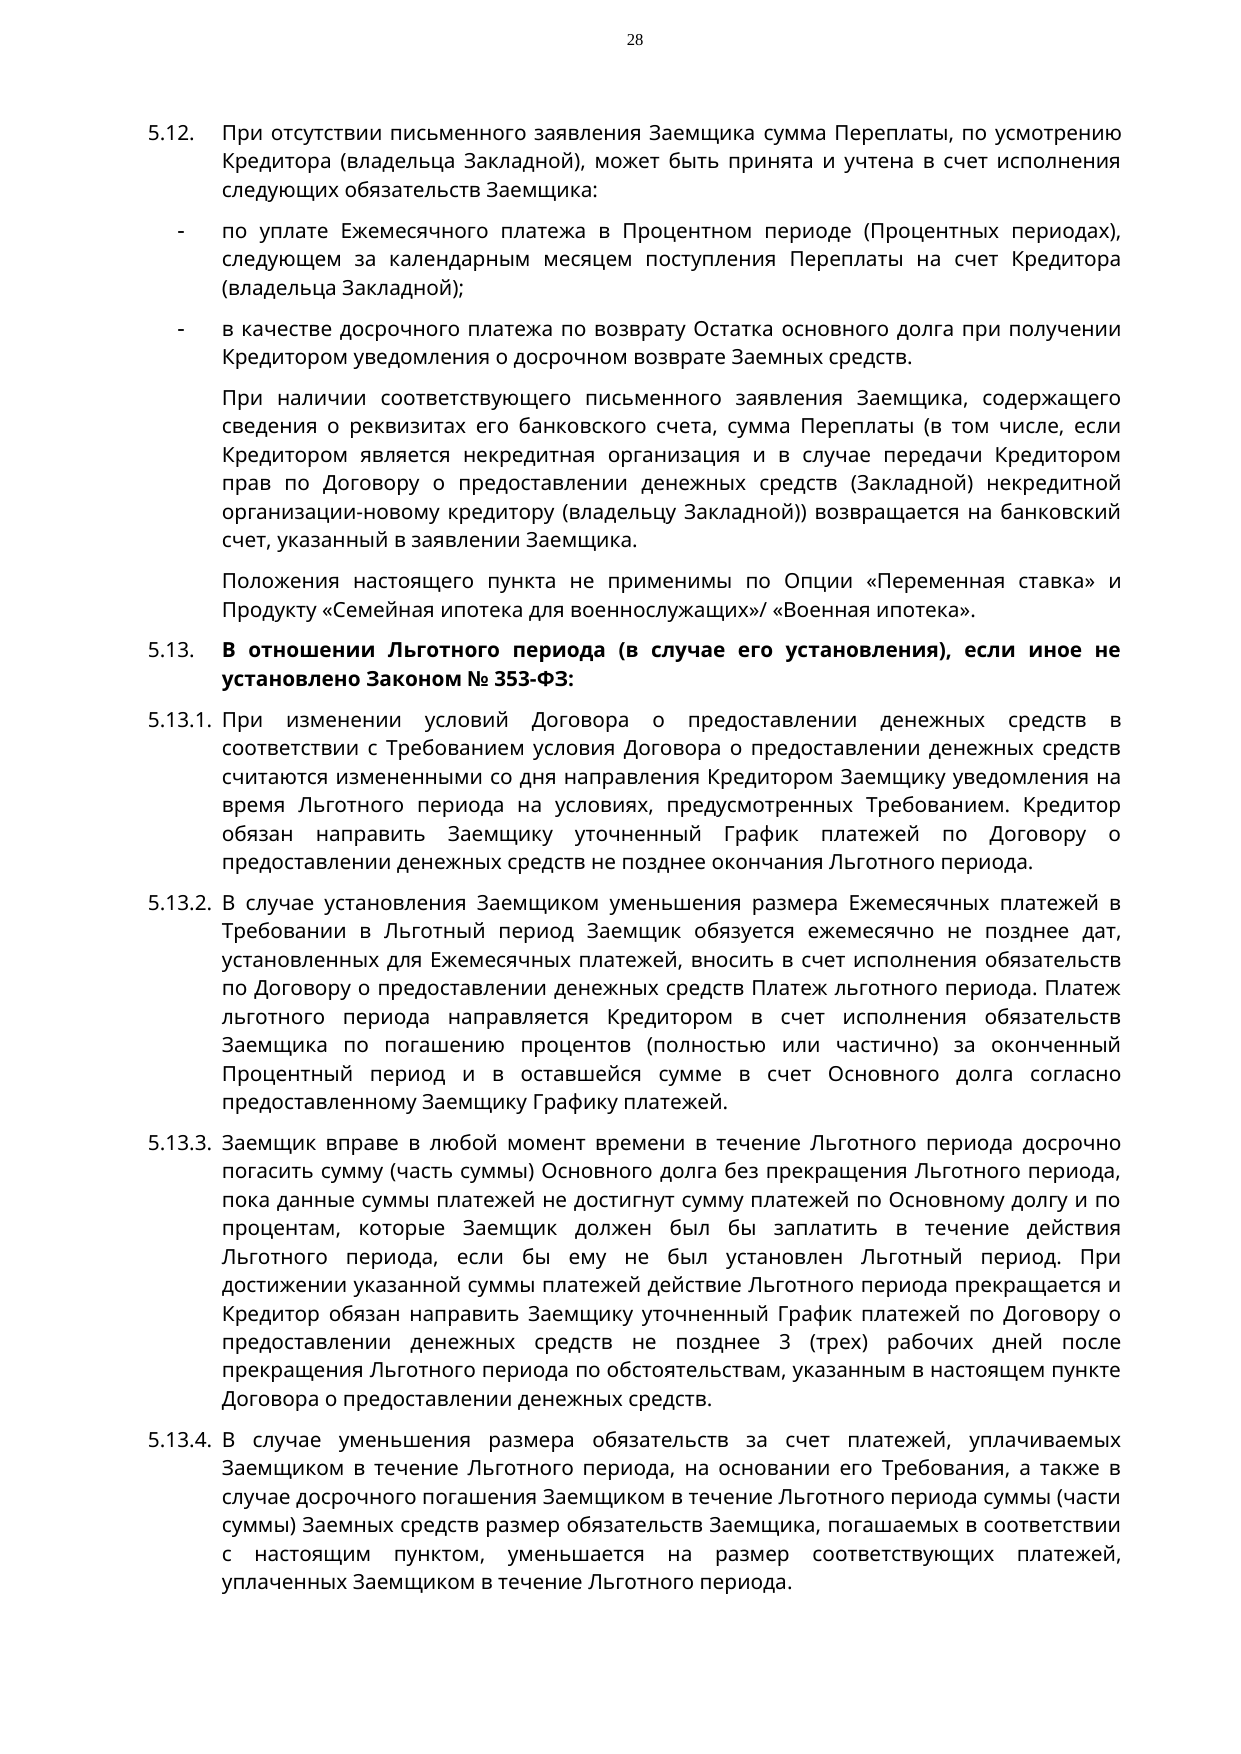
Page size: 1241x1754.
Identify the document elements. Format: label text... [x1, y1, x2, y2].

list Положения настоящего пункта не применимы по Опции «Переменная ставка» и Продукту «Семейная ипотека для военнослужащих»/ «Военная ипотека». [222, 566, 1122, 623]
list При изменении условий Договора о предоставлении денежных средств в соответствии с Требованием условия Договора о предоставлении денежных средств считаются измененными со дня направления Кредитором Заемщику уведомления на время Льготного периода на условиях, предусмотренных Требованием. Кредитор обязан направить Заемщику уточненный График платежей по Договору о предоставлении денежных средств не позднее окончания Льготного периода. [148, 705, 1122, 876]
list по уплате Ежемесячного платежа в Процентном периоде (Процентных периодах), следующем за календарным месяцем поступления Переплаты на счет Кредитора (владельца Закладной); [177, 216, 1122, 301]
list В случае установления Заемщиком уменьшения размера Ежемесячных платежей в Требовании в Льготный период Заемщик обязуется ежемесячно не позднее дат, установленных для Ежемесячных платежей, вносить в счет исполнения обязательств по Договору о предоставлении денежных средств Платеж льготного периода. Платеж льготного периода направляется Кредитором в счет исполнения обязательств Заемщика по погашению процентов (полностью или частично) за оконченный Процентный период и в оставшейся сумме в счет Основного долга согласно предоставленному Заемщику Графику платежей. [148, 888, 1122, 1116]
list В случае уменьшения размера обязательств за счет платежей, уплачиваемых Заемщиком в течение Льготного периода, на основании его Требования, а также в случае досрочного погашения Заемщиком в течение Льготного периода суммы (части суммы) Заемных средств размер обязательств Заемщика, погашаемых в соответствии с настоящим пунктом, уменьшается на размер соответствующих платежей, уплаченных Заемщиком в течение Льготного периода. [148, 1425, 1122, 1596]
list При отсутствии письменного заявления Заемщика сумма Переплаты, по усмотрению Кредитора (владельца Закладной), может быть принята и учтена в счет исполнения следующих обязательств Заемщика: [148, 118, 1122, 203]
list Заемщик вправе в любой момент времени в течение Льготного периода досрочно погасить сумму (часть суммы) Основного долга без прекращения Льготного периода, пока данные суммы платежей не достигнут сумму платежей по Основному долгу и по процентам, которые Заемщик должен был бы заплатить в течение действия Льготного периода, если бы ему не был установлен Льготный период. При достижении указанной суммы платежей действие Льготного периода прекращается и Кредитор обязан направить Заемщику уточненный График платежей по Договору о предоставлении денежных средств не позднее 3 (трех) рабочих дней после прекращения Льготного периода по обстоятельствам, указанным в настоящем пункте Договора о предоставлении денежных средств. [148, 1128, 1122, 1412]
list В отношении Льготного периода (в случае его установления), если иное не установлено Законом № 353-ФЗ: [148, 636, 1122, 692]
list в качестве досрочного платежа по возврату Остатка основного долга при получении Кредитором уведомления о досрочном возврате Заемных средств. [177, 314, 1122, 371]
list При наличии соответствующего письменного заявления Заемщика, содержащего сведения о реквизитах его банковского счета, сумма Переплаты (в том числе, если Кредитором является некредитная организация и в случае передачи Кредитором прав по Договору о предоставлении денежных средств (Закладной) некредитной организации-новому кредитору (владельцу Закладной)) возвращается на банковский счет, указанный в заявлении Заемщика. [222, 383, 1122, 554]
